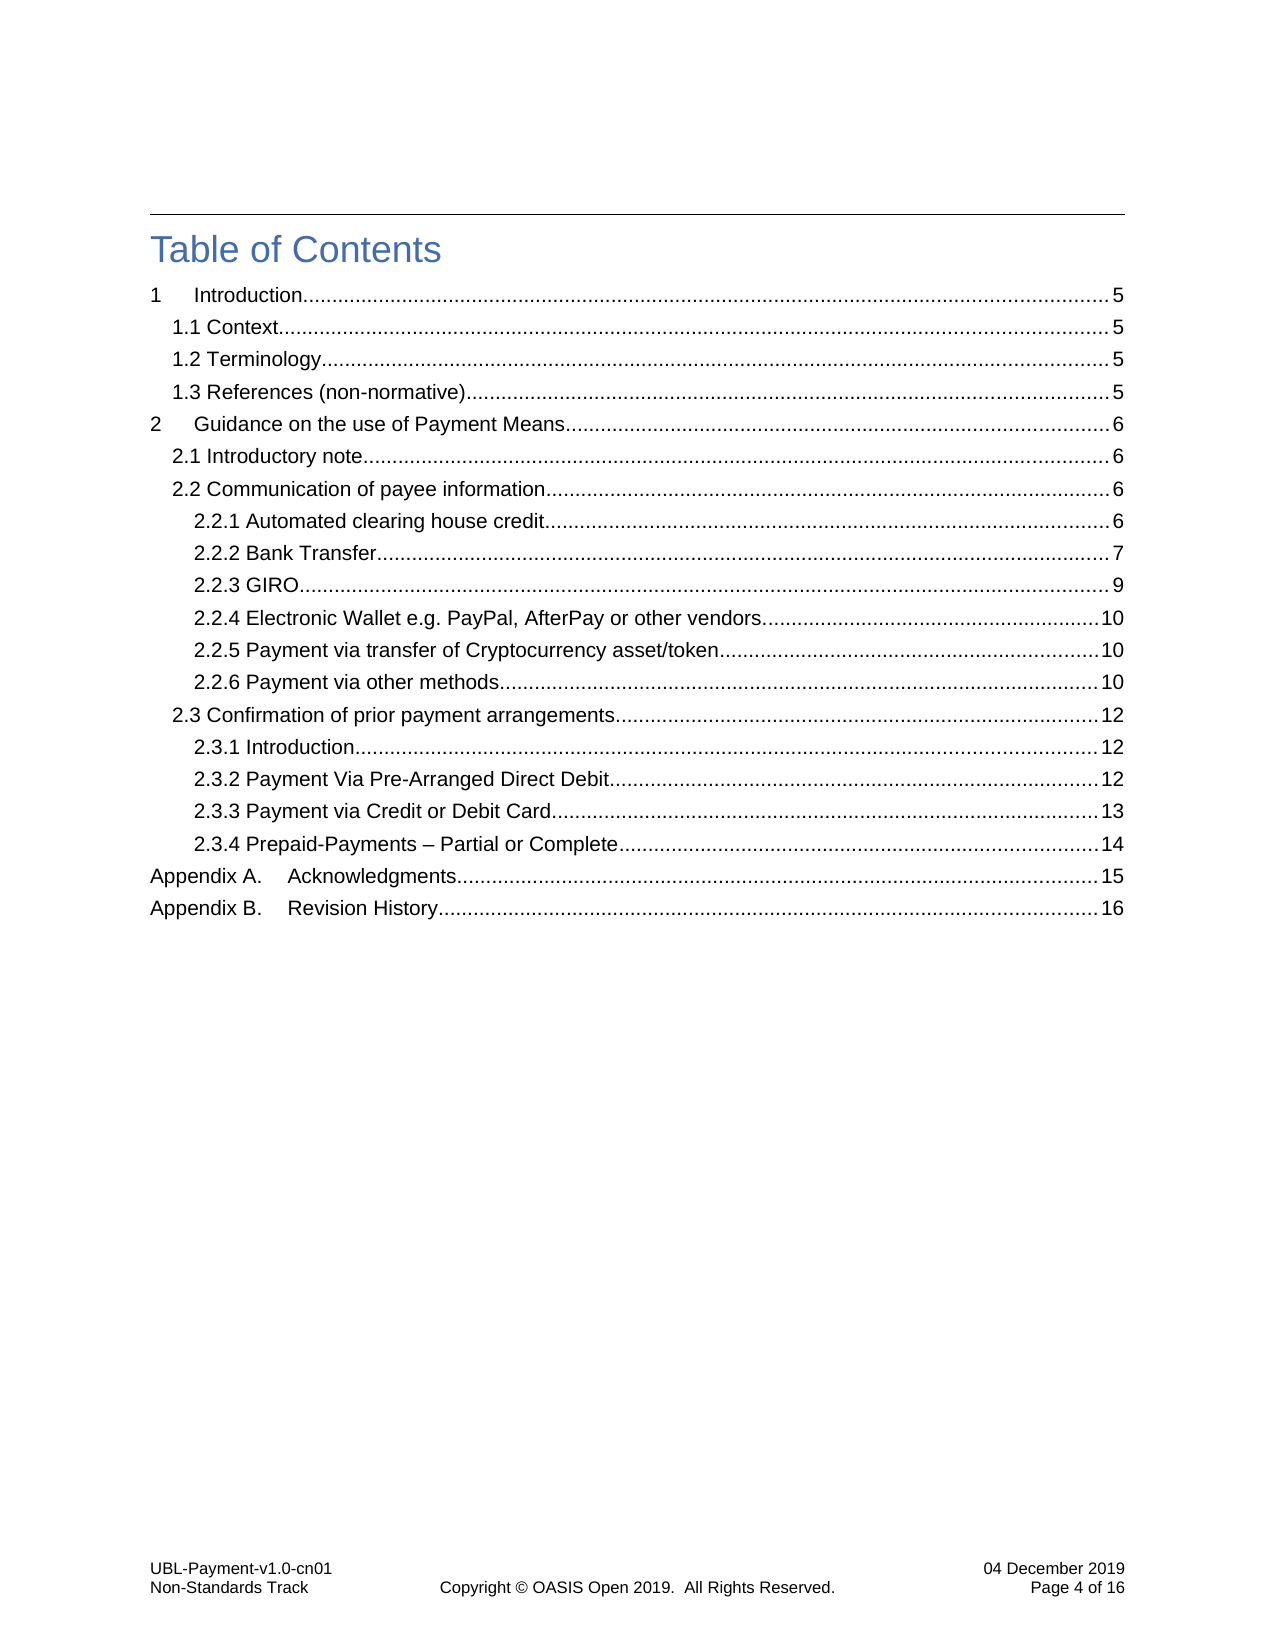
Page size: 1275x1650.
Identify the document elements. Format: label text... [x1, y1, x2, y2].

text 2.2.2 Bank Transfer 7 [194, 541, 1125, 565]
text 2.3.2 Payment Via Pre-Arranged Direct Debit 12 [194, 767, 1125, 791]
text 2 Guidance on the use of Payment Means 6 [150, 412, 1125, 436]
text 1.3 References (non-normative) 5 [172, 379, 1125, 403]
text 2.2.3 GIRO 9 [194, 573, 1125, 597]
text 1.2 Terminology 5 [172, 347, 1125, 371]
text 2.2.4 Electronic Wallet e.g. PayPal, AfterPay or other vendors. 10 [194, 606, 1125, 629]
text 2.2.5 Payment via transfer of Cryptocurrency asset/token 10 [194, 638, 1125, 662]
text 1.1 Context 5 [172, 315, 1125, 339]
text 2.2.6 Payment via other methods 10 [194, 670, 1125, 694]
subtitle Table of Contents [150, 215, 1125, 270]
text 2.2 Communication of payee information 6 [172, 476, 1125, 500]
text Appendix B. Revision History 16 [150, 896, 1125, 920]
text 2.2.1 Automated clearing house credit 6 [194, 509, 1125, 533]
text 1 Introduction 5 [150, 283, 1125, 307]
text 2.3.1 Introduction 12 [194, 735, 1125, 759]
text 2.3.4 Prepaid-Payments – Partial or Complete 14 [194, 832, 1125, 856]
text 2.3.3 Payment via Credit or Debit Card 13 [194, 799, 1125, 823]
text 2.3 Confirmation of prior payment arrangements 12 [172, 702, 1125, 726]
text Appendix A. Acknowledgments 15 [150, 864, 1125, 888]
text 2.1 Introductory note 6 [172, 444, 1125, 468]
